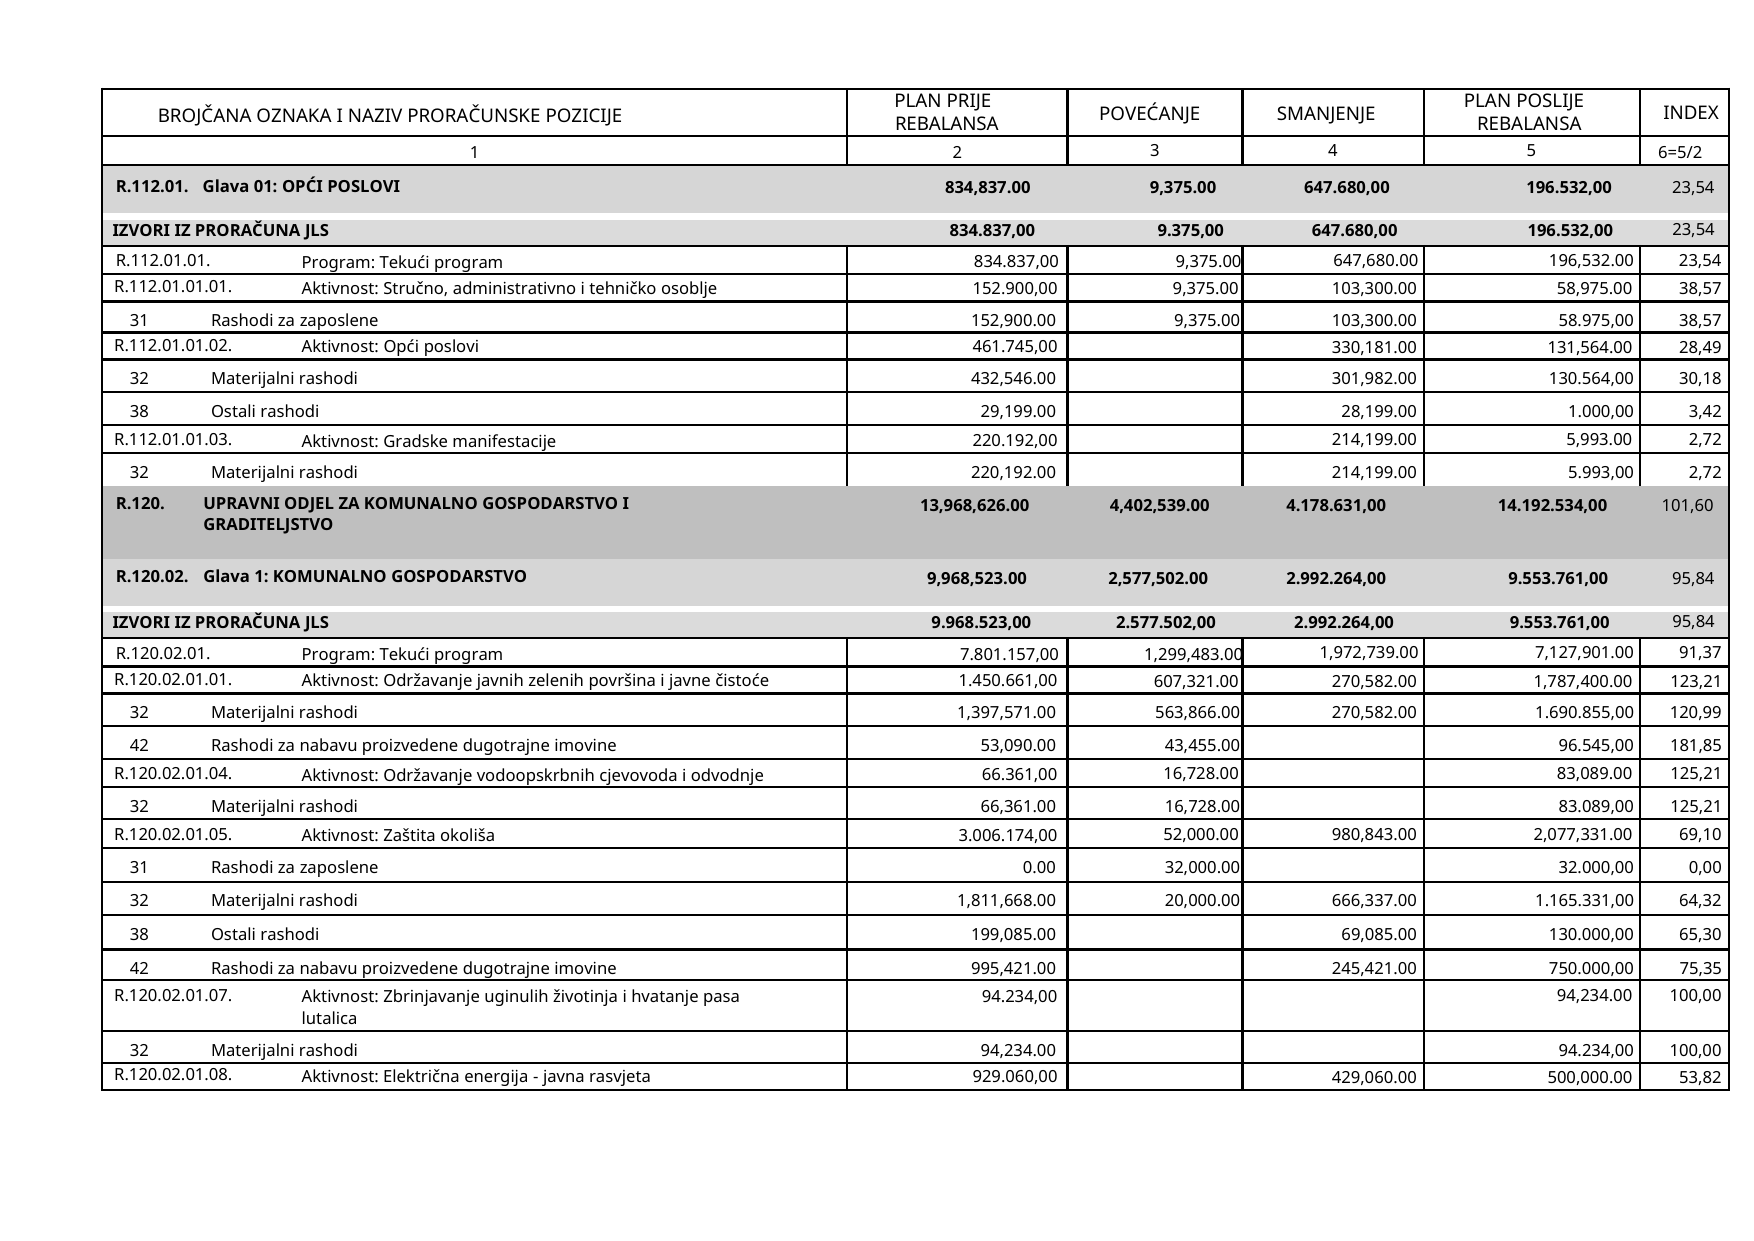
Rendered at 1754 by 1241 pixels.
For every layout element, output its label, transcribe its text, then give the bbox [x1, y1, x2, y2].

table_cell [1069, 981, 1241, 1029]
table_cell [1244, 760, 1423, 786]
table_cell 83.089,00 [1425, 788, 1639, 818]
table_cell R.112.01.01.03. Aktivnost: Gradske manifestacije [103, 426, 846, 452]
table_cell 214,199.00 [1244, 454, 1423, 486]
table_cell [1069, 426, 1241, 452]
table_cell 53,090.00 [848, 727, 1066, 758]
table_cell R.120.02.01.05. Aktivnost: Zaštita okoliša [103, 820, 846, 847]
table_cell 32,000.00 [1069, 849, 1241, 881]
table_cell R.112.01. Glava 01: OPĆI POSLOVI 834,837.00 9,375.00 647.680,00 196.532,00 23,54 [103, 166, 1728, 213]
table_cell [1069, 361, 1241, 391]
table_cell R.112.01.01. Program: Tekući program [103, 247, 846, 273]
table_cell 3,42 [1641, 393, 1728, 423]
table_cell 1.690.855,00 [1425, 695, 1639, 725]
table_cell [1069, 454, 1241, 486]
table_cell 1,787,400.00 [1425, 668, 1639, 692]
table_cell 199,085.00 [848, 916, 1066, 948]
table_cell 32 Materijalni rashodi [103, 1032, 846, 1062]
table_cell 1,397,571.00 [848, 695, 1066, 725]
table_header PLAN POSLIJE REBALANSA [1425, 90, 1639, 135]
table_cell 69,10 [1641, 820, 1728, 847]
table_cell R.120.02. Glava 1: KOMUNALNO GOSPODARSTVO 9,968,523.00 2,577,502.00 2.992.264,00 9.553.761,00 95,84 [103, 559, 1728, 606]
table_cell 750.000,00 [1425, 951, 1639, 979]
table_cell 125,21 [1641, 760, 1728, 786]
table_cell 461.745,00 [848, 334, 1066, 358]
table_header POVEĆANJE [1069, 90, 1241, 135]
table_cell R.120.02.01.01. Aktivnost: Održavanje javnih zelenih površina i javne čistoće [103, 668, 846, 692]
table_cell 7.801.157,00 [848, 639, 1066, 665]
table_cell 9,375.00 [1069, 303, 1241, 331]
table_cell 31 Rashodi za zaposlene [103, 303, 846, 331]
table_cell 29,199.00 [848, 393, 1066, 423]
table_cell 5.993,00 [1425, 454, 1639, 486]
table_cell 929.060,00 [848, 1064, 1066, 1088]
table_cell R.120.02.01.04. Aktivnost: Održavanje vodoopskrbnih cjevovoda i odvodnje [103, 760, 846, 786]
table_cell [1069, 916, 1241, 948]
table_cell 83,089.00 [1425, 760, 1639, 786]
table_cell R.120. UPRAVNI ODJEL ZA KOMUNALNO GOSPODARSTVO I 13,968,626.00 4,402,539.00 4.178.631,00 14.192.534,00 101,60 GRADITELJSTVO [103, 486, 1728, 559]
table_cell IZVORI IZ PRORAČUNA JLS 834.837,00 9.375,00 647.680,00 196.532,00 23,54 [103, 220, 1728, 245]
table_header BROJČANA OZNAKA I NAZIV PRORAČUNSKE POZICIJE [103, 90, 846, 135]
table_cell 4 [1244, 137, 1423, 164]
table_cell 301,982.00 [1244, 361, 1423, 391]
table_cell 16,728.00 [1069, 760, 1241, 786]
table_cell 52,000.00 [1069, 820, 1241, 847]
table_cell 5,993.00 [1425, 426, 1639, 452]
table_header INDEX [1641, 90, 1728, 135]
table_cell 32 Materijalni rashodi [103, 454, 846, 486]
table_cell 220.192,00 [848, 426, 1066, 452]
table_cell 38,57 [1641, 275, 1728, 299]
table_cell 0.00 [848, 849, 1066, 881]
table_cell 2,72 [1641, 454, 1728, 486]
table_cell 75,35 [1641, 951, 1728, 979]
table_cell 9,375.00 [1069, 275, 1241, 299]
table_cell 152,900.00 [848, 303, 1066, 331]
table_cell 3 [1069, 137, 1241, 164]
table_cell 5 [1425, 137, 1639, 164]
table_cell 100,00 [1641, 1032, 1728, 1062]
table_cell 96.545,00 [1425, 727, 1639, 758]
table_cell 103,300.00 [1244, 303, 1423, 331]
table_cell 181,85 [1641, 727, 1728, 758]
table_cell 2 [848, 137, 1066, 164]
table_cell 120,99 [1641, 695, 1728, 725]
table_cell 1.165.331,00 [1425, 883, 1639, 914]
table_cell 0,00 [1641, 849, 1728, 881]
table_cell 16,728.00 [1069, 788, 1241, 818]
table_cell 69,085.00 [1244, 916, 1423, 948]
table_cell 64,32 [1641, 883, 1728, 914]
table_cell 2,077,331.00 [1425, 820, 1639, 847]
table_cell 100,00 [1641, 981, 1728, 1029]
table_cell 270,582.00 [1244, 695, 1423, 725]
table_cell R.120.02.01. Program: Tekući program [103, 639, 846, 665]
table_cell 1,811,668.00 [848, 883, 1066, 914]
table_cell 432,546.00 [848, 361, 1066, 391]
table_cell 7,127,901.00 [1425, 639, 1639, 665]
table_cell 103,300.00 [1244, 275, 1423, 299]
table_cell 58.975,00 [1425, 303, 1639, 331]
table_cell 58,975.00 [1425, 275, 1639, 299]
table_cell 38,57 [1641, 303, 1728, 331]
table_cell 270,582.00 [1244, 668, 1423, 692]
table_cell 38 Ostali rashodi [103, 916, 846, 948]
table_cell 196,532.00 [1425, 247, 1639, 273]
table_cell 834.837,00 [848, 247, 1066, 273]
table_cell R.112.01.01.02. Aktivnost: Opći poslovi [103, 334, 846, 358]
table_cell 65,30 [1641, 916, 1728, 948]
table_cell 53,82 [1641, 1064, 1728, 1088]
table_cell 1.450.661,00 [848, 668, 1066, 692]
table_cell [1244, 727, 1423, 758]
table_cell 1,299,483.00 [1069, 639, 1241, 665]
table_cell [1244, 849, 1423, 881]
table_cell [1069, 393, 1241, 423]
table_cell 220,192.00 [848, 454, 1066, 486]
table_cell 995,421.00 [848, 951, 1066, 979]
table_cell 38 Ostali rashodi [103, 393, 846, 423]
table_cell 32.000,00 [1425, 849, 1639, 881]
table_cell 152.900,00 [848, 275, 1066, 299]
table_cell [1069, 1064, 1241, 1088]
table_cell 429,060.00 [1244, 1064, 1423, 1088]
table_cell 66.361,00 [848, 760, 1066, 786]
table_cell 94.234,00 [848, 981, 1066, 1029]
table_cell 20,000.00 [1069, 883, 1241, 914]
table_cell 131,564.00 [1425, 334, 1639, 358]
table_cell 563,866.00 [1069, 695, 1241, 725]
table_cell 1 [103, 137, 846, 164]
table_cell 980,843.00 [1244, 820, 1423, 847]
table_cell 125,21 [1641, 788, 1728, 818]
table_cell 91,37 [1641, 639, 1728, 665]
table_cell 214,199.00 [1244, 426, 1423, 452]
table_cell 28,199.00 [1244, 393, 1423, 423]
table_cell 32 Materijalni rashodi [103, 695, 846, 725]
table_cell 66,361.00 [848, 788, 1066, 818]
table_cell 500,000.00 [1425, 1064, 1639, 1088]
table_cell 23,54 [1641, 247, 1728, 273]
table_cell [1069, 951, 1241, 979]
table_cell 130.564,00 [1425, 361, 1639, 391]
table_cell 647,680.00 [1244, 247, 1423, 273]
table_cell R.120.02.01.08. Aktivnost: Električna energija - javna rasvjeta [103, 1064, 846, 1088]
table_cell 607,321.00 [1069, 668, 1241, 692]
table_cell 94.234,00 [1425, 1032, 1639, 1062]
table_cell 1,972,739.00 [1244, 639, 1423, 665]
table_cell 1.000,00 [1425, 393, 1639, 423]
table_cell 43,455.00 [1069, 727, 1241, 758]
table_cell 2,72 [1641, 426, 1728, 452]
table_cell R.112.01.01.01. Aktivnost: Stručno, administrativno i tehničko osoblje [103, 275, 846, 299]
table_cell [1244, 1032, 1423, 1062]
table_cell 94,234.00 [1425, 981, 1639, 1029]
table_header SMANJENJE [1244, 90, 1423, 135]
table_cell 245,421.00 [1244, 951, 1423, 979]
table_cell 94,234.00 [848, 1032, 1066, 1062]
table_cell 42 Rashodi za nabavu proizvedene dugotrajne imovine [103, 951, 846, 979]
table_cell 28,49 [1641, 334, 1728, 358]
table_cell IZVORI IZ PRORAČUNA JLS 9.968.523,00 2.577.502,00 2.992.264,00 9.553.761,00 95,84 [103, 612, 1728, 637]
table_cell 330,181.00 [1244, 334, 1423, 358]
table_cell [1244, 981, 1423, 1029]
table_cell [1244, 788, 1423, 818]
table_header PLAN PRIJE REBALANSA [848, 90, 1066, 135]
table_cell 31 Rashodi za zaposlene [103, 849, 846, 881]
table_cell [1069, 1032, 1241, 1062]
table_cell 130.000,00 [1425, 916, 1639, 948]
table_cell 42 Rashodi za nabavu proizvedene dugotrajne imovine [103, 727, 846, 758]
table_cell 6=5/2 [1641, 137, 1728, 164]
table_cell 32 Materijalni rashodi [103, 361, 846, 391]
table_cell 9,375.00 [1069, 247, 1241, 273]
table_cell 666,337.00 [1244, 883, 1423, 914]
table_cell [1069, 334, 1241, 358]
table_cell 3.006.174,00 [848, 820, 1066, 847]
table_cell 123,21 [1641, 668, 1728, 692]
table_cell R.120.02.01.07. Aktivnost: Zbrinjavanje uginulih životinja i hvatanje pasa lutalica [103, 981, 846, 1029]
table_cell 30,18 [1641, 361, 1728, 391]
table_cell 32 Materijalni rashodi [103, 788, 846, 818]
table_cell 32 Materijalni rashodi [103, 883, 846, 914]
